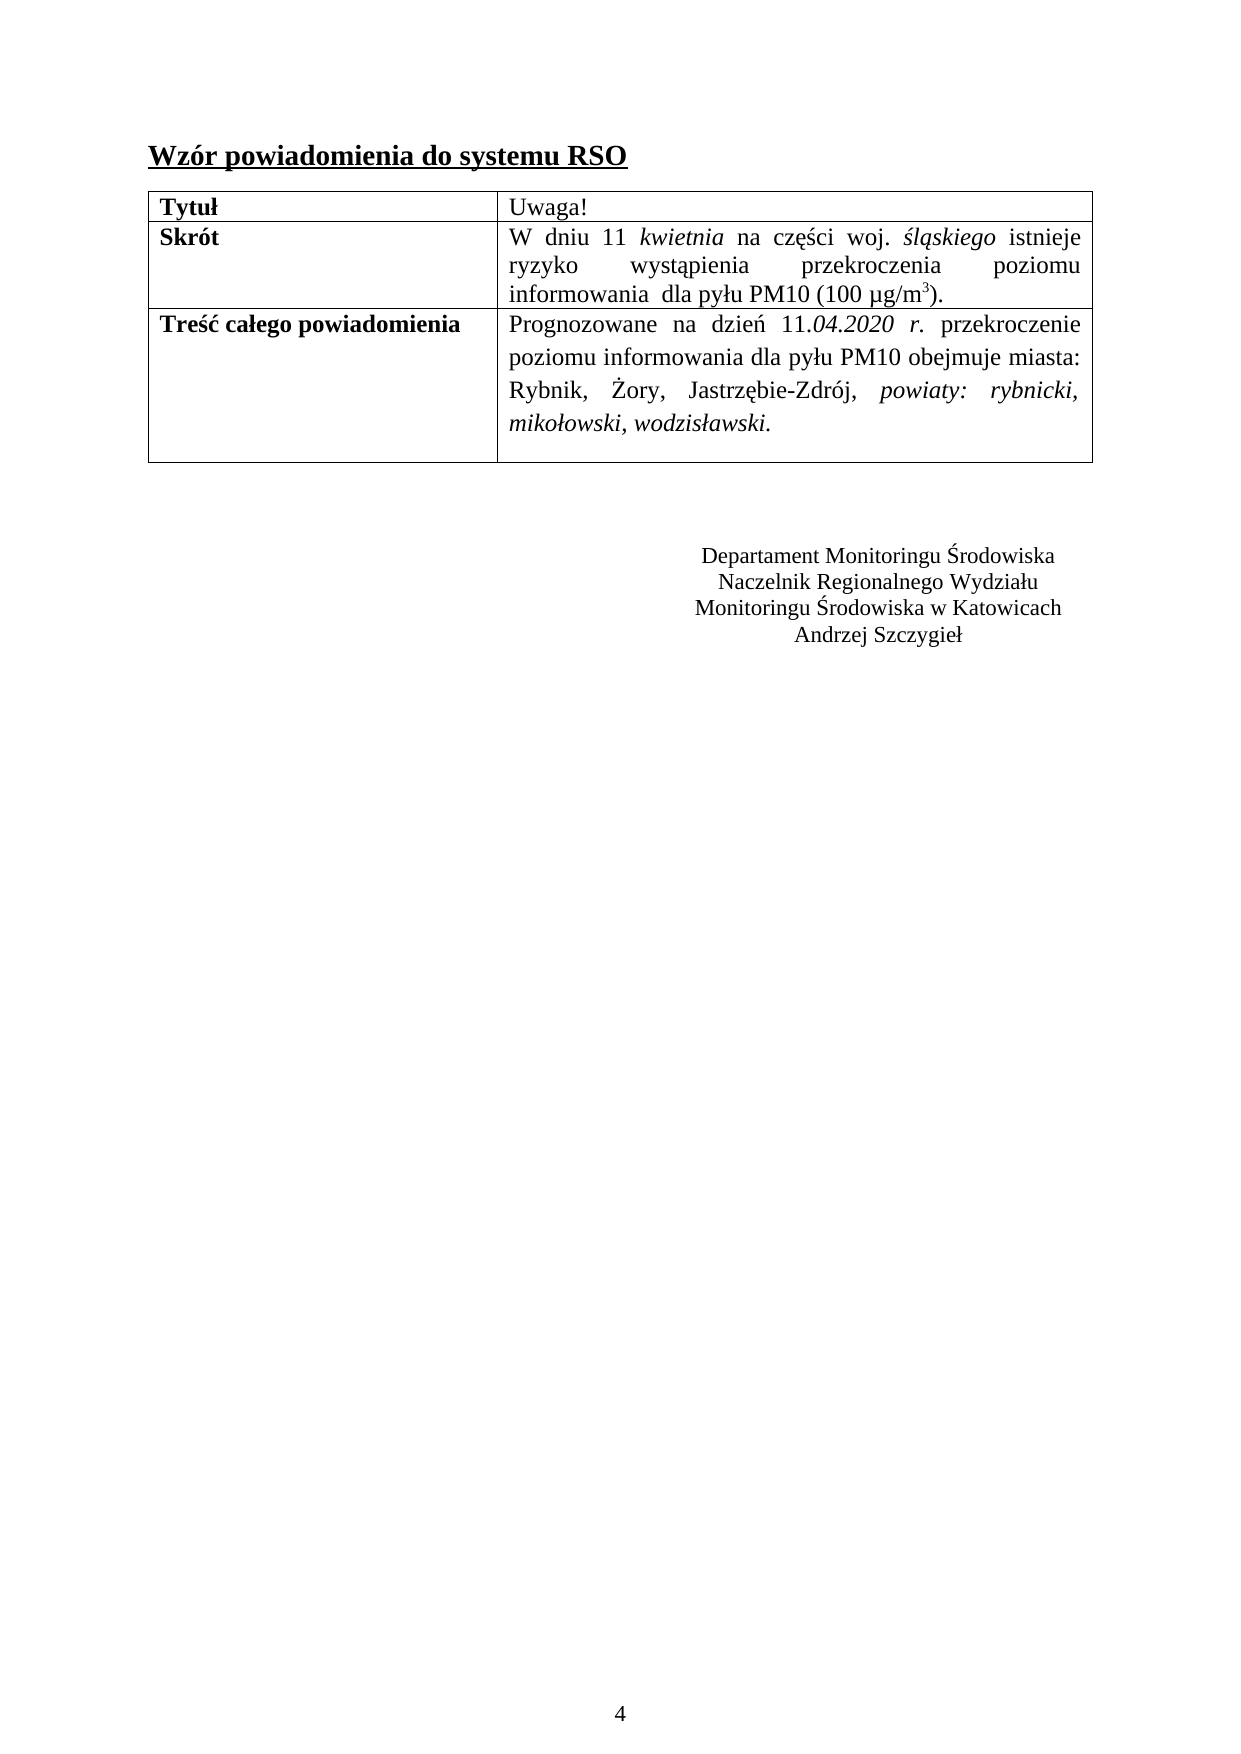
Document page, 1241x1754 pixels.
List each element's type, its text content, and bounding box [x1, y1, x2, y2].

text Wzór powiadomienia do systemu RSO [148, 138, 1093, 172]
text Andrzej Szczygieł [664, 621, 1093, 647]
table_cell Prognozowane na dzień 11.04.2020 r. przekroczenie poziomu informowania dla pyłu PM10 obejmuje miasta: Rybnik, Żory, Jastrzębie-Zdrój, powiaty: rybnicki, mikołowski, wodzisławski. [498, 309, 1092, 462]
text Monitoringu Środowiska w Katowicach [664, 594, 1093, 621]
table_header Uwaga! [498, 192, 1092, 221]
text Departament Monitoringu Środowiska [664, 542, 1093, 568]
table_cell Skrót [149, 222, 497, 308]
table_header Tytuł [149, 192, 497, 221]
table_cell Treść całego powiadomienia [149, 309, 497, 462]
text Naczelnik Regionalnego Wydziału [664, 568, 1093, 594]
table_cell W dniu 11 kwietnia na części woj. śląskiego istnieje ryzyko wystąpienia przekroczenia poziomu informowania dla pyłu PM10 (100 µg/m3). [498, 222, 1092, 308]
